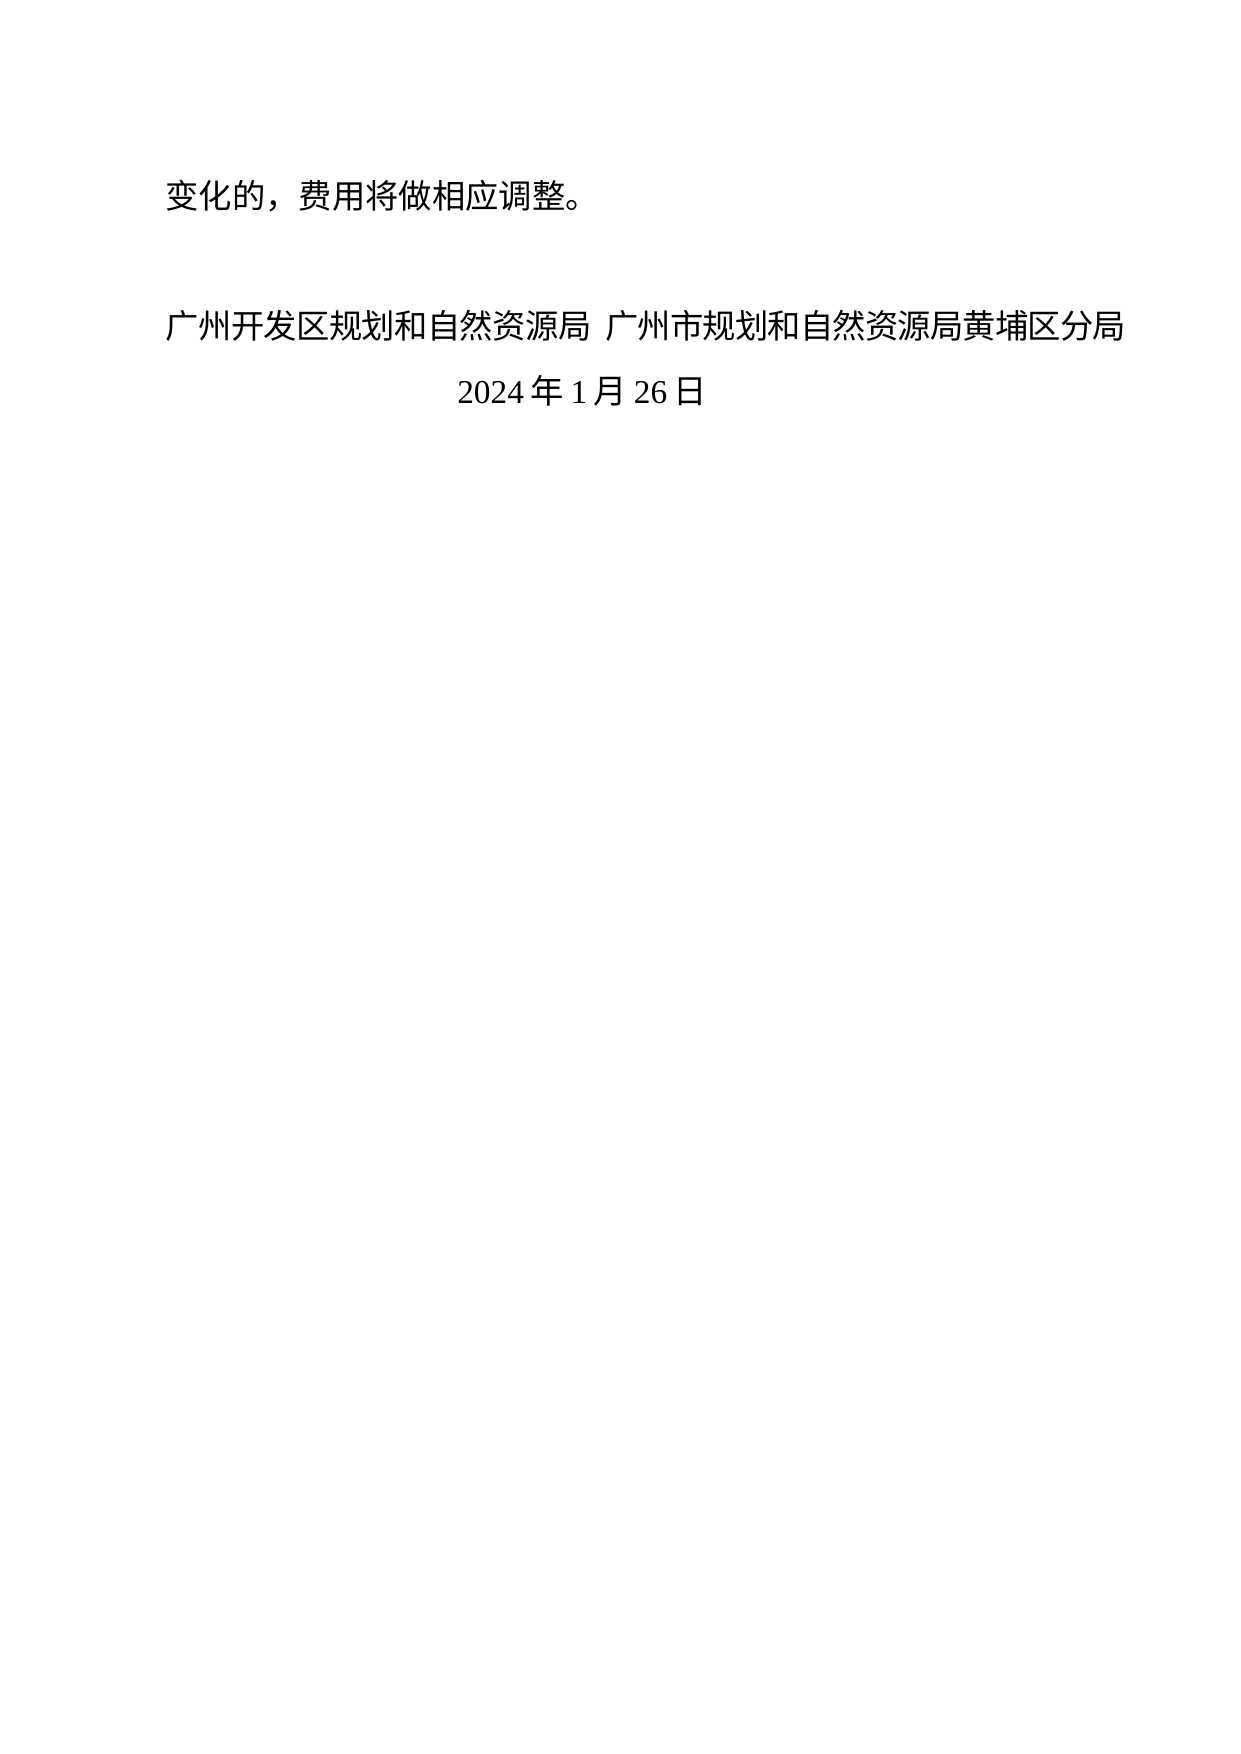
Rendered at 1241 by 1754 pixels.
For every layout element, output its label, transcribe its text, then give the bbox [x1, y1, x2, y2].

text 2024年1月26日 [165, 357, 1057, 422]
text 广州开发区规划和自然资源局 广州市规划和自然资源局黄埔区分局 [165, 292, 1132, 357]
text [165, 162, 1087, 227]
